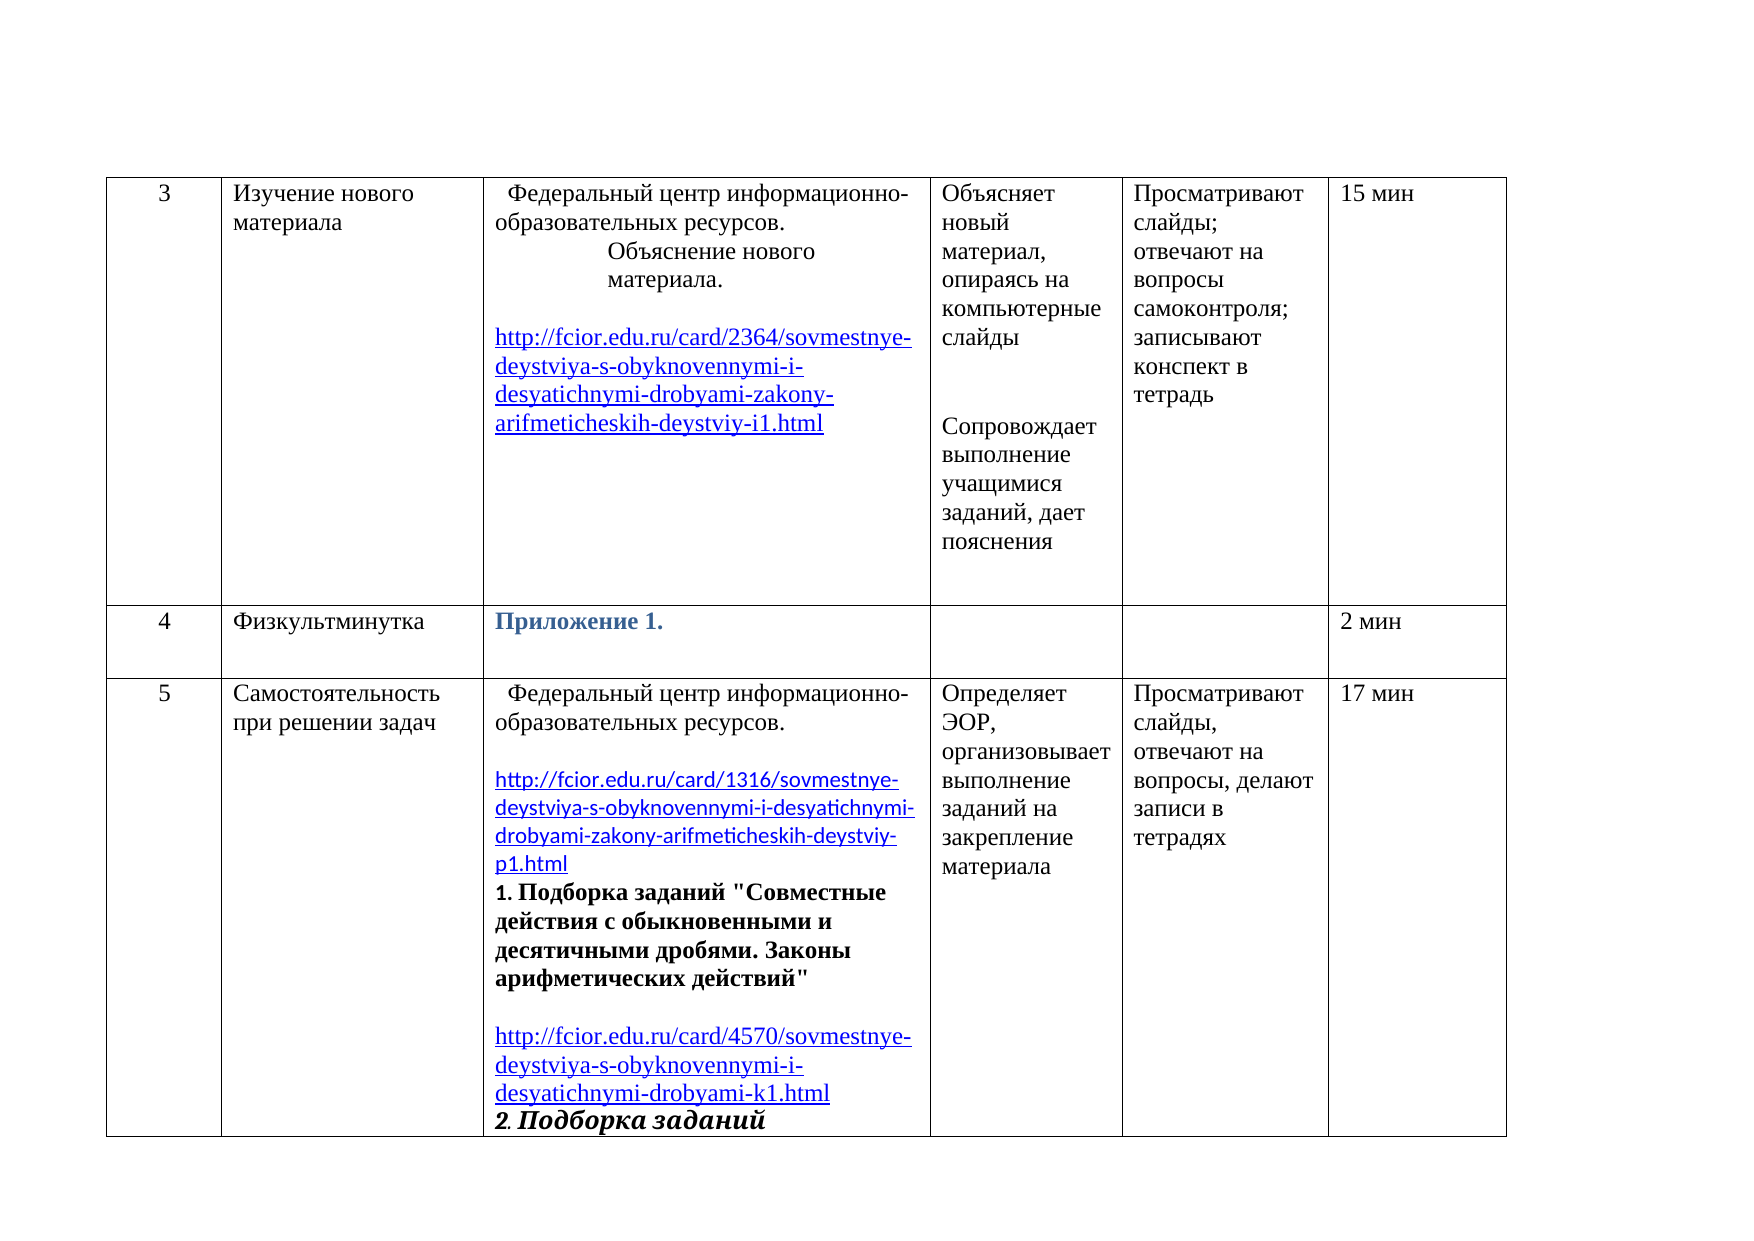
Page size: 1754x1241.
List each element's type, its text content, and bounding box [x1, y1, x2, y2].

table_cell Федеральный центр информационно-образовательных ресурсов. Объяснение нового материала. http://fcior.edu.ru/card/2364/sovmestnye-deystviya-s-obyknovennymi-i-desyatichnymi-drobyami-zakony-arifmeticheskih-deystviy-i1.html [484, 178, 930, 605]
table_cell Просматривают слайды; отвечают на вопросы самоконтроля; записывают конспект в тетрадь [1123, 178, 1328, 605]
table_cell 17 мин [1329, 679, 1506, 1136]
table_cell Физкультминутка [222, 606, 483, 677]
table_cell Изучение нового материала [222, 178, 483, 605]
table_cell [1123, 679, 1328, 1136]
table_cell [1123, 606, 1328, 677]
table_cell 15 мин [1329, 178, 1506, 605]
table_cell 3 [107, 178, 221, 605]
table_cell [931, 679, 1122, 1136]
table_cell [931, 606, 1122, 677]
table_cell Приложение 1. [484, 606, 930, 677]
table_cell 2 мин [1329, 606, 1506, 677]
table_cell 4 [107, 606, 221, 677]
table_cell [222, 679, 483, 1136]
table_cell Объясняет новый материал, опираясь на компьютерные слайды Сопровождает выполнение учащимися заданий, дает пояснения [931, 178, 1122, 605]
table_cell 5 [107, 679, 221, 1136]
